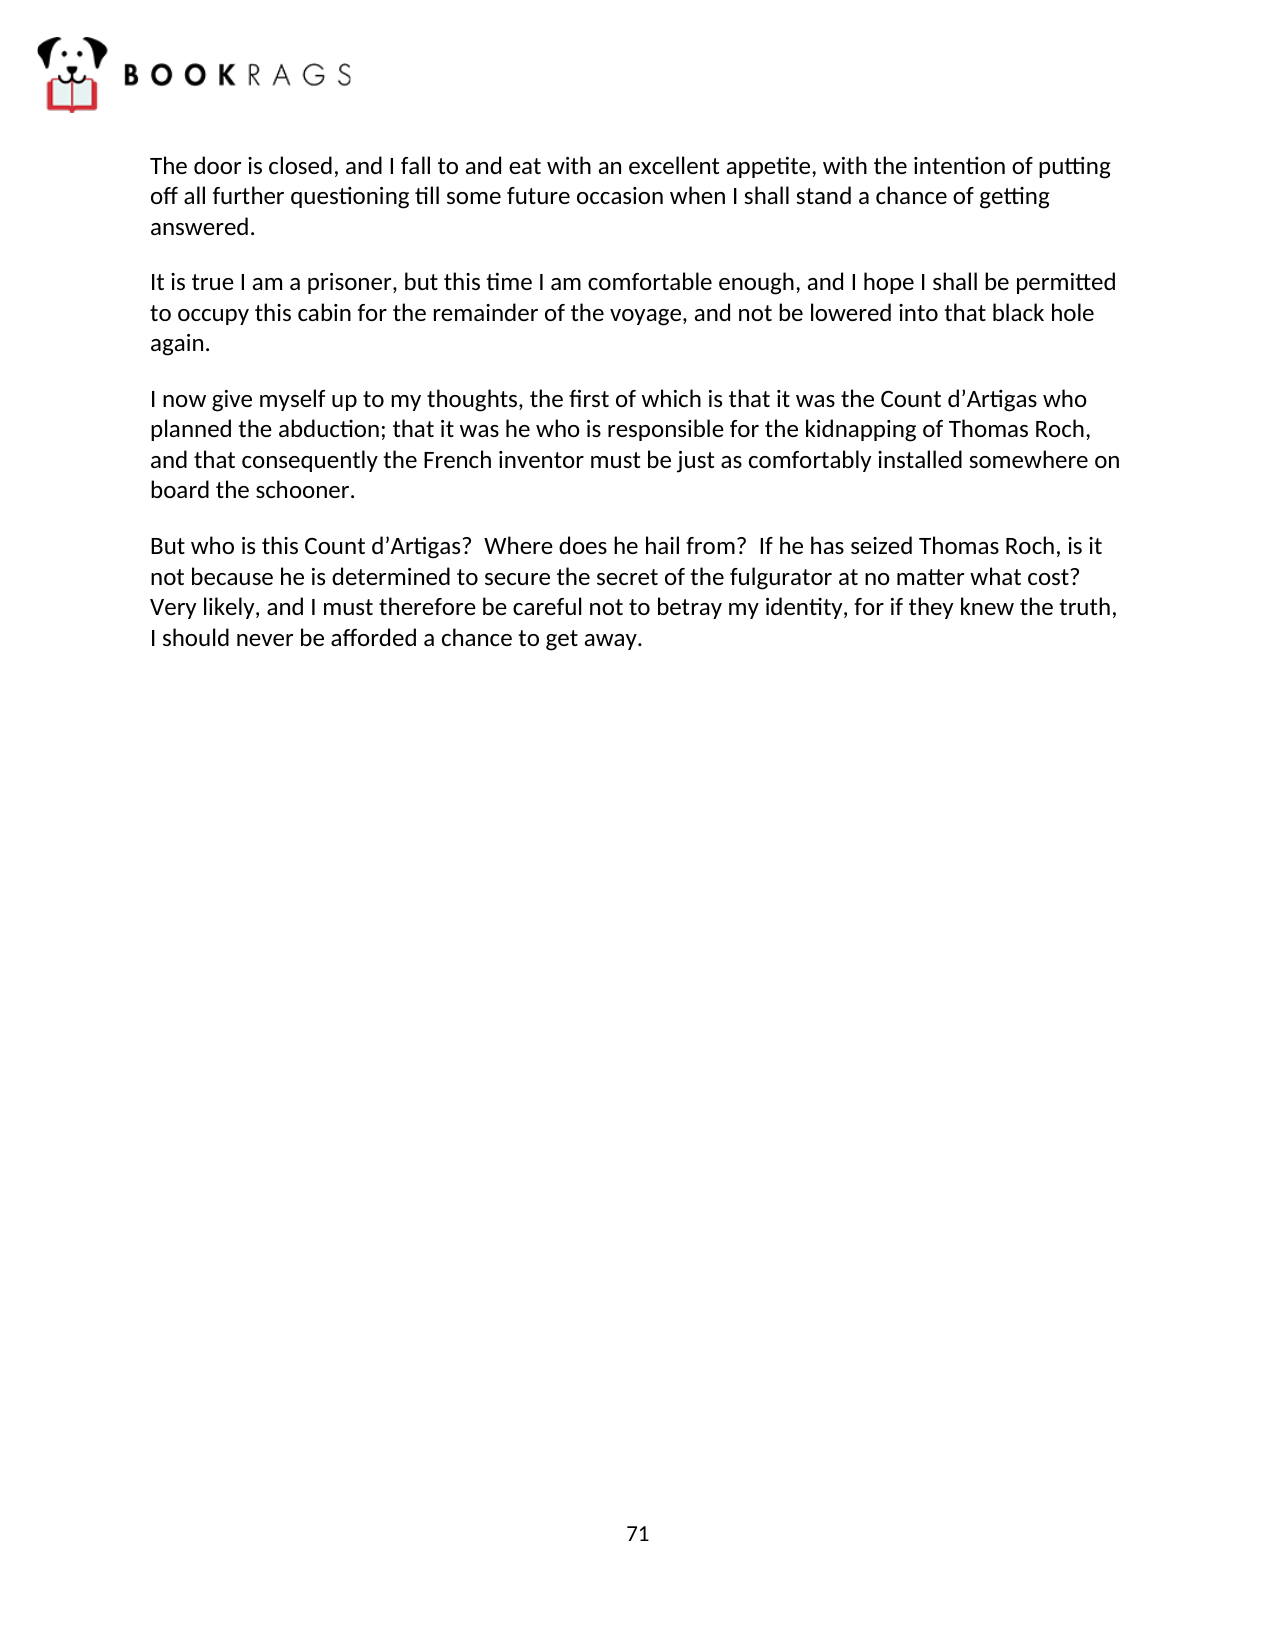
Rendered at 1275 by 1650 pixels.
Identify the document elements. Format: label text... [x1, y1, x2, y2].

picture [37, 37, 351, 113]
text But who is this Count d’Artigas? Where does he hail from? If he has seized Thomas Roch, is it not because he is determined to secure the secret of the fulgurator at no matter what cost? Very likely, and I must therefore be careful not to betray my identity, for if they knew the truth, I should never be afforded a chance to get away. [150, 530, 1125, 652]
text The door is closed, and I fall to and eat with an excellent appetite, with the intention of putting off all further questioning till some future occasion when I shall stand a chance of getting answered. [150, 150, 1125, 242]
text It is true I am a prisoner, but this time I am comfortable enough, and I hope I shall be permitted to occupy this cabin for the remainder of the voyage, and not be lowered into that black hole again. [150, 267, 1125, 358]
text I now give myself up to my thoughts, the first of which is that it was the Count d’Artigas who planned the abduction; that it was he who is responsible for the kidnapping of Thomas Roch, and that consequently the French inventor must be just as comfortably installed somewhere on board the schooner. [150, 383, 1125, 505]
